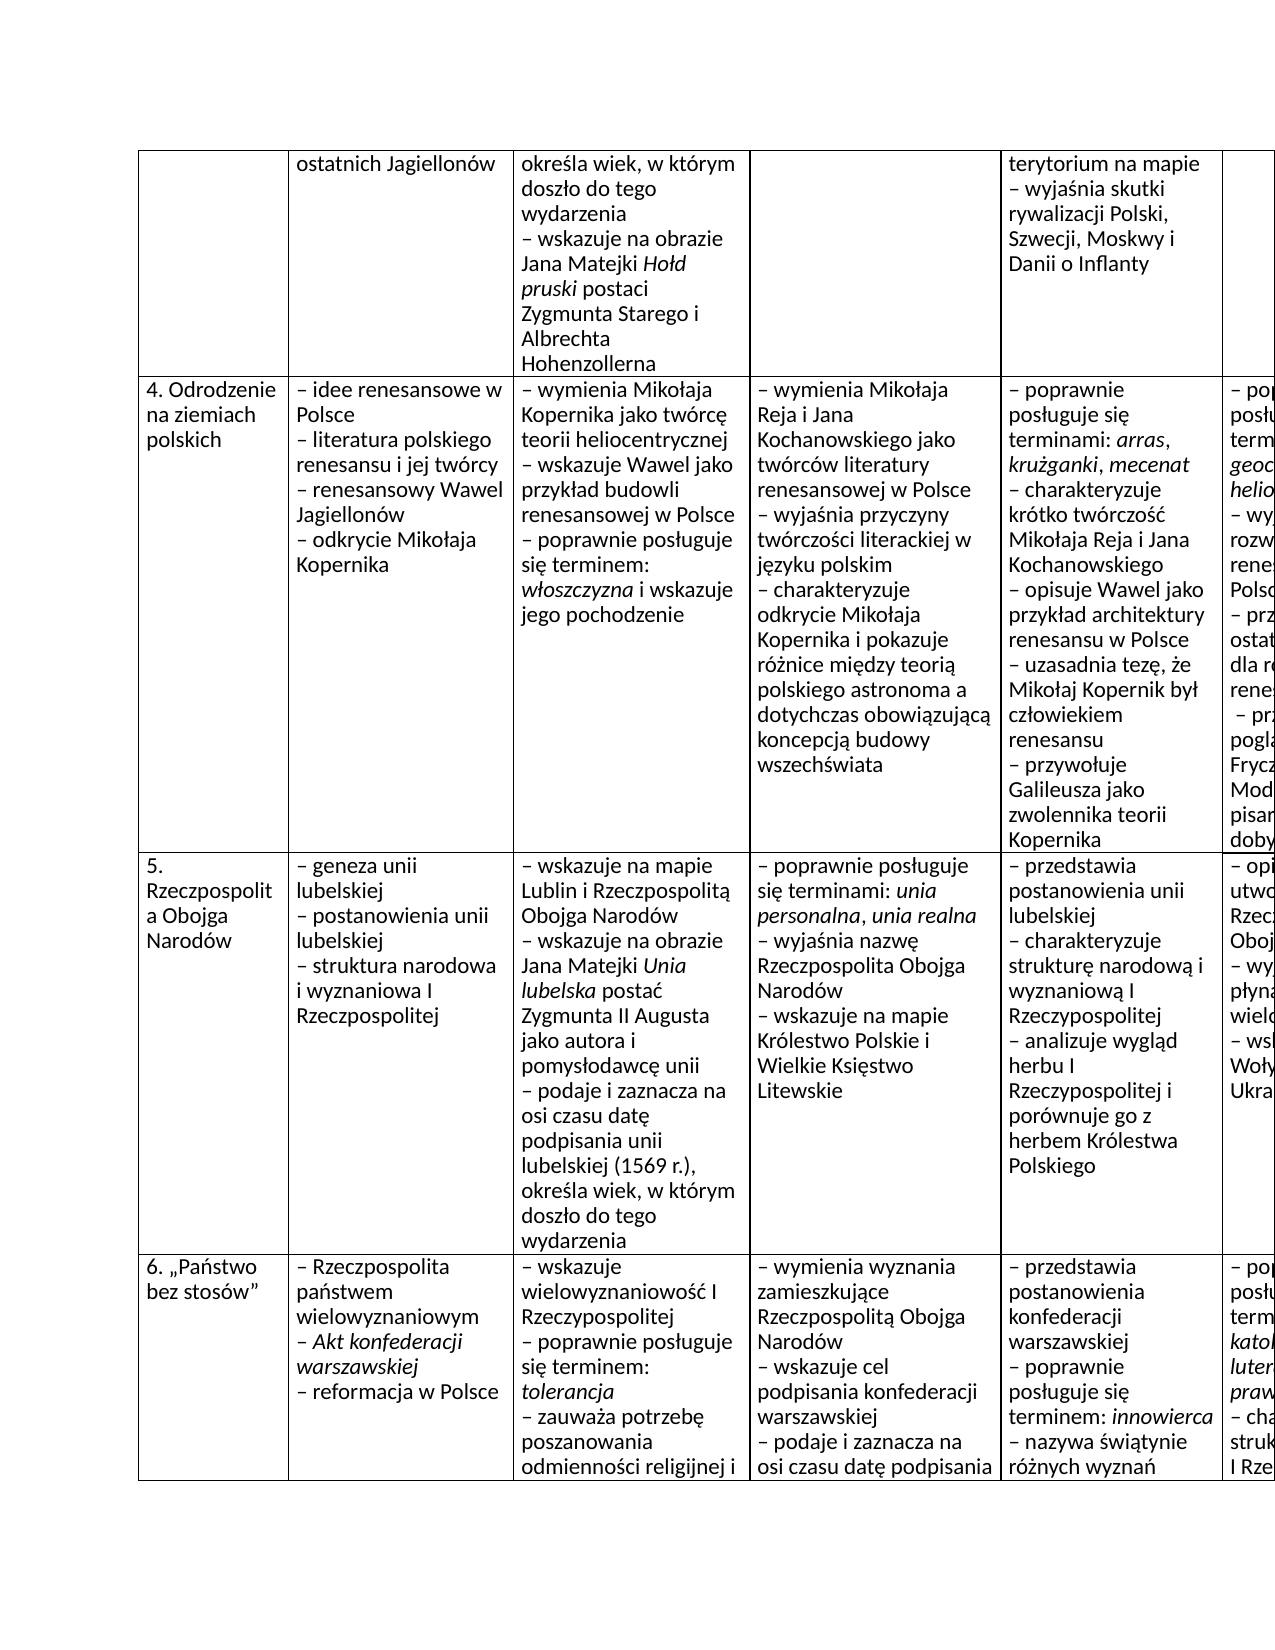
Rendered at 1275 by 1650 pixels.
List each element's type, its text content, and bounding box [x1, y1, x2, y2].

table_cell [751, 1255, 1000, 1480]
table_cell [1002, 1255, 1222, 1480]
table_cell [1002, 151, 1222, 376]
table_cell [514, 1255, 749, 1480]
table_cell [1223, 151, 1274, 376]
table_cell – poprawnie posługuje się terminami: unia personalna, unia realna – wyjaśnia nazwę Rzeczpospolita Obojga Narodów – wskazuje na mapie Królestwo Polskie i Wielkie Księstwo Litewskie [751, 853, 1000, 1254]
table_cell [289, 151, 513, 376]
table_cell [289, 1255, 513, 1480]
table_cell 4. Odrodzenie na ziemiach polskich [139, 377, 288, 852]
table_cell – poprawnie posługuje się terminami: arras, krużganki, mecenat – charakteryzuje krótko twórczość Mikołaja Reja i Jana Kochanowskiego – opisuje Wawel jako przykład architektury renesansu w Polsce – uzasadnia tezę, że Mikołaj Kopernik był człowiekiem renesansu – przywołuje Galileusza jako zwolennika teorii Kopernika [1002, 377, 1222, 852]
table_cell – geneza unii lubelskiej – postanowienia unii lubelskiej – struktura narodowa i wyznaniowa I Rzeczpospolitej [289, 853, 513, 1254]
table_cell – wymienia Mikołaja Kopernika jako twórcę teorii heliocentrycznej – wskazuje Wawel jako przykład budowli renesansowej w Polsce – poprawnie posługuje się terminem: włoszczyzna i wskazuje jego pochodzenie [514, 377, 749, 852]
table_cell 5. Rzeczpospolita Obojga Narodów [139, 853, 288, 1254]
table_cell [1223, 1255, 1274, 1480]
table_cell – wskazuje na mapie Lublin i Rzeczpospolitą Obojga Narodów – wskazuje na obrazie Jana Matejki Unia lubelska postać Zygmunta II Augusta jako autora i pomysłodawcę unii – podaje i zaznacza na osi czasu datę podpisania unii lubelskiej (1569 r.), określa wiek, w którym doszło do tego wydarzenia [514, 853, 749, 1254]
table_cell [514, 151, 749, 376]
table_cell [751, 151, 1000, 376]
table_cell – wymienia Mikołaja Reja i Jana Kochanowskiego jako twórców literatury renesansowej w Polsce – wyjaśnia przyczyny twórczości literackiej w języku polskim – charakteryzuje odkrycie Mikołaja Kopernika i pokazuje różnice między teorią polskiego astronoma a dotychczas obowiązującą koncepcją budowy wszechświata [751, 377, 1000, 852]
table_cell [139, 151, 288, 376]
table_cell – opisuje skutki utworzenia Rzeczypospolitej Obojga Narodów – wyjaśnia korzyści płynące z wielokulturowości – wskazuje na mapie Wołyń, Podole i Ukrainę [1223, 854, 1274, 1254]
table_cell – poprawnie posługuje się terminami: teoria geocentryczna, teoria heliocentryczna – wyjaśnia przyczyny rozwoju kultury renesansowej w Polsce – przedstawia zasługi ostatnich Jagiellonów dla rozwoju renesansu – przedstawia poglądy Andrzeja Frycza Modrzewskiego jako pisarza politycznego doby renesansu [1223, 377, 1274, 852]
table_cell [139, 1255, 288, 1480]
table_cell – idee renesansowe w Polsce – literatura polskiego renesansu i jej twórcy – renesansowy Wawel Jagiellonów – odkrycie Mikołaja Kopernika [289, 377, 513, 852]
table_cell – przedstawia postanowienia unii lubelskiej – charakteryzuje strukturę narodową i wyznaniową I Rzeczypospolitej – analizuje wygląd herbu I Rzeczypospolitej i porównuje go z herbem Królestwa Polskiego [1002, 853, 1222, 1254]
